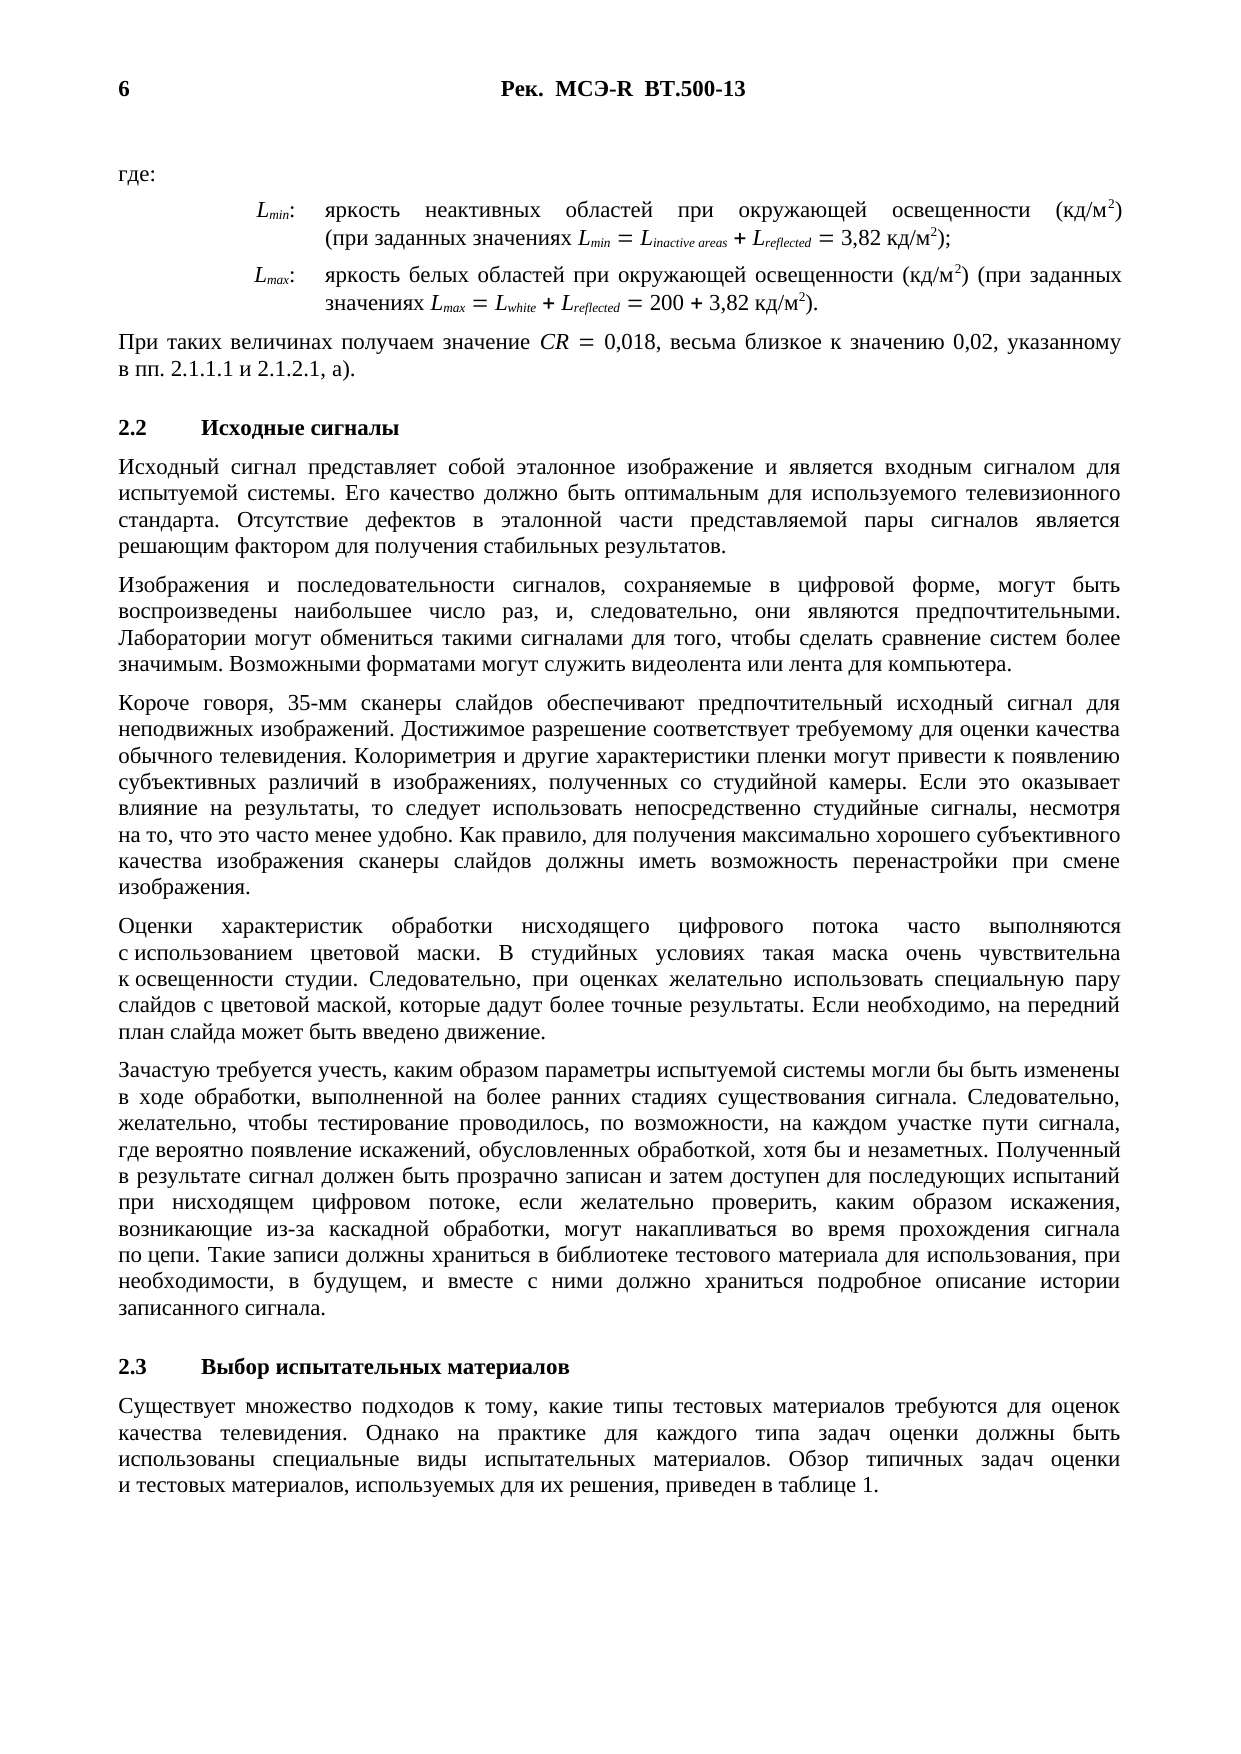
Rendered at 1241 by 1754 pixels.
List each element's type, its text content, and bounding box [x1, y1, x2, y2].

text Короче говоря, 35-мм сканеры слайдов обеспечивают предпочтительный исходный сигнал для неподвижных изображений. Достижимое разрешение соответствует требуемому для оценки качества обычного телевидения. Колориметрия и другие характеристики пленки могут привести к появлению субъективных различий в изображениях, полученных со студийной камеры. Если это оказывает влияние на результаты, то следует использовать непосредственно студийные сигналы, несмотря на то, что это часто менее удобно. Как правило, для получения максимально хорошего субъективного качества изображения сканеры слайдов должны иметь возможность перенастройки при смене изображения. [118, 689, 1122, 900]
text Изображения и последовательности сигналов, сохраняемые в цифровой форме, могут быть воспроизведены наибольшее число раз, и, следовательно, они являются предпочтительными. Лаборатории могут обмениться такими сигналами для того, чтобы сделать сравнение систем более значимым. Возможными форматами могут служить видеолента или лента для компьютера. [118, 571, 1122, 676]
subtitle 2.2 Исходные сигналы [118, 414, 1122, 441]
text Оценки характеристик обработки нисходящего цифрового потока часто выполняются с использованием цветовой маски. В студийных условиях такая маска очень чувствительна к освещенности студии. Следовательно, при оценках желательно использовать специальную пару слайдов с цветовой маской, которые дадут более точные результаты. Если необходимо, на передний план слайда может быть введено движение. [118, 912, 1122, 1044]
text Lmax: яркость белых областей при окружающей освещенности (кд/м2) (при заданных значениях Lmax  Lwhite  Lreflected  200  3,82 кд/м2). [118, 259, 1122, 316]
text При таких величинах получаем значение CR  0,018, весьма близкое к значению 0,02, указанному в пп. 2.1.1.1 и 2.1.2.1, a). [118, 328, 1122, 381]
text Исходный сигнал представляет собой эталонное изображение и является входным сигналом для испытуемой системы. Его качество должно быть оптимальным для используемого телевизионного стандарта. Отсутствие дефектов в эталонной части представляемой пары сигналов является решающим фактором для получения стабильных результатов. [118, 453, 1122, 558]
text где: [118, 160, 1122, 187]
text Зачастую требуется учесть, каким образом параметры испытуемой системы могли бы быть изменены в ходе обработки, выполненной на более ранних стадиях существования сигнала. Следовательно, желательно, чтобы тестирование проводилось, по возможности, на каждом участке пути сигнала, где вероятно появление искажений, обусловленных обработкой, хотя бы и незаметных. Полученный в результате сигнал должен быть прозрачно записан и затем доступен для последующих испытаний при нисходящем цифровом потоке, если желательно проверить, каким образом искажения, возникающие из-за каскадной обработки, могут накапливаться во время прохождения сигнала по цепи. Такие записи должны храниться в библиотеке тестового материала для использования, при необходимости, в будущем, и вместе с ними должно храниться подробное описание истории записанного сигнала. [118, 1057, 1122, 1320]
subtitle 2.3 Выбор испытательных материалов [118, 1353, 1122, 1380]
text Существует множество подходов к тому, какие типы тестовых материалов требуются для оценок качества телевидения. Однако на практике для каждого типа задач оценки должны быть использованы специальные виды испытательных материалов. Обзор типичных задач оценки и тестовых материалов, используемых для их решения, приведен в таблице 1. [118, 1392, 1122, 1498]
text Lmin: яркость неактивных областей при окружающей освещенности (кд/м2) (при заданных значениях Lmin  Linactive areas  Lreflected  3,82 кд/м2); [118, 195, 1122, 251]
